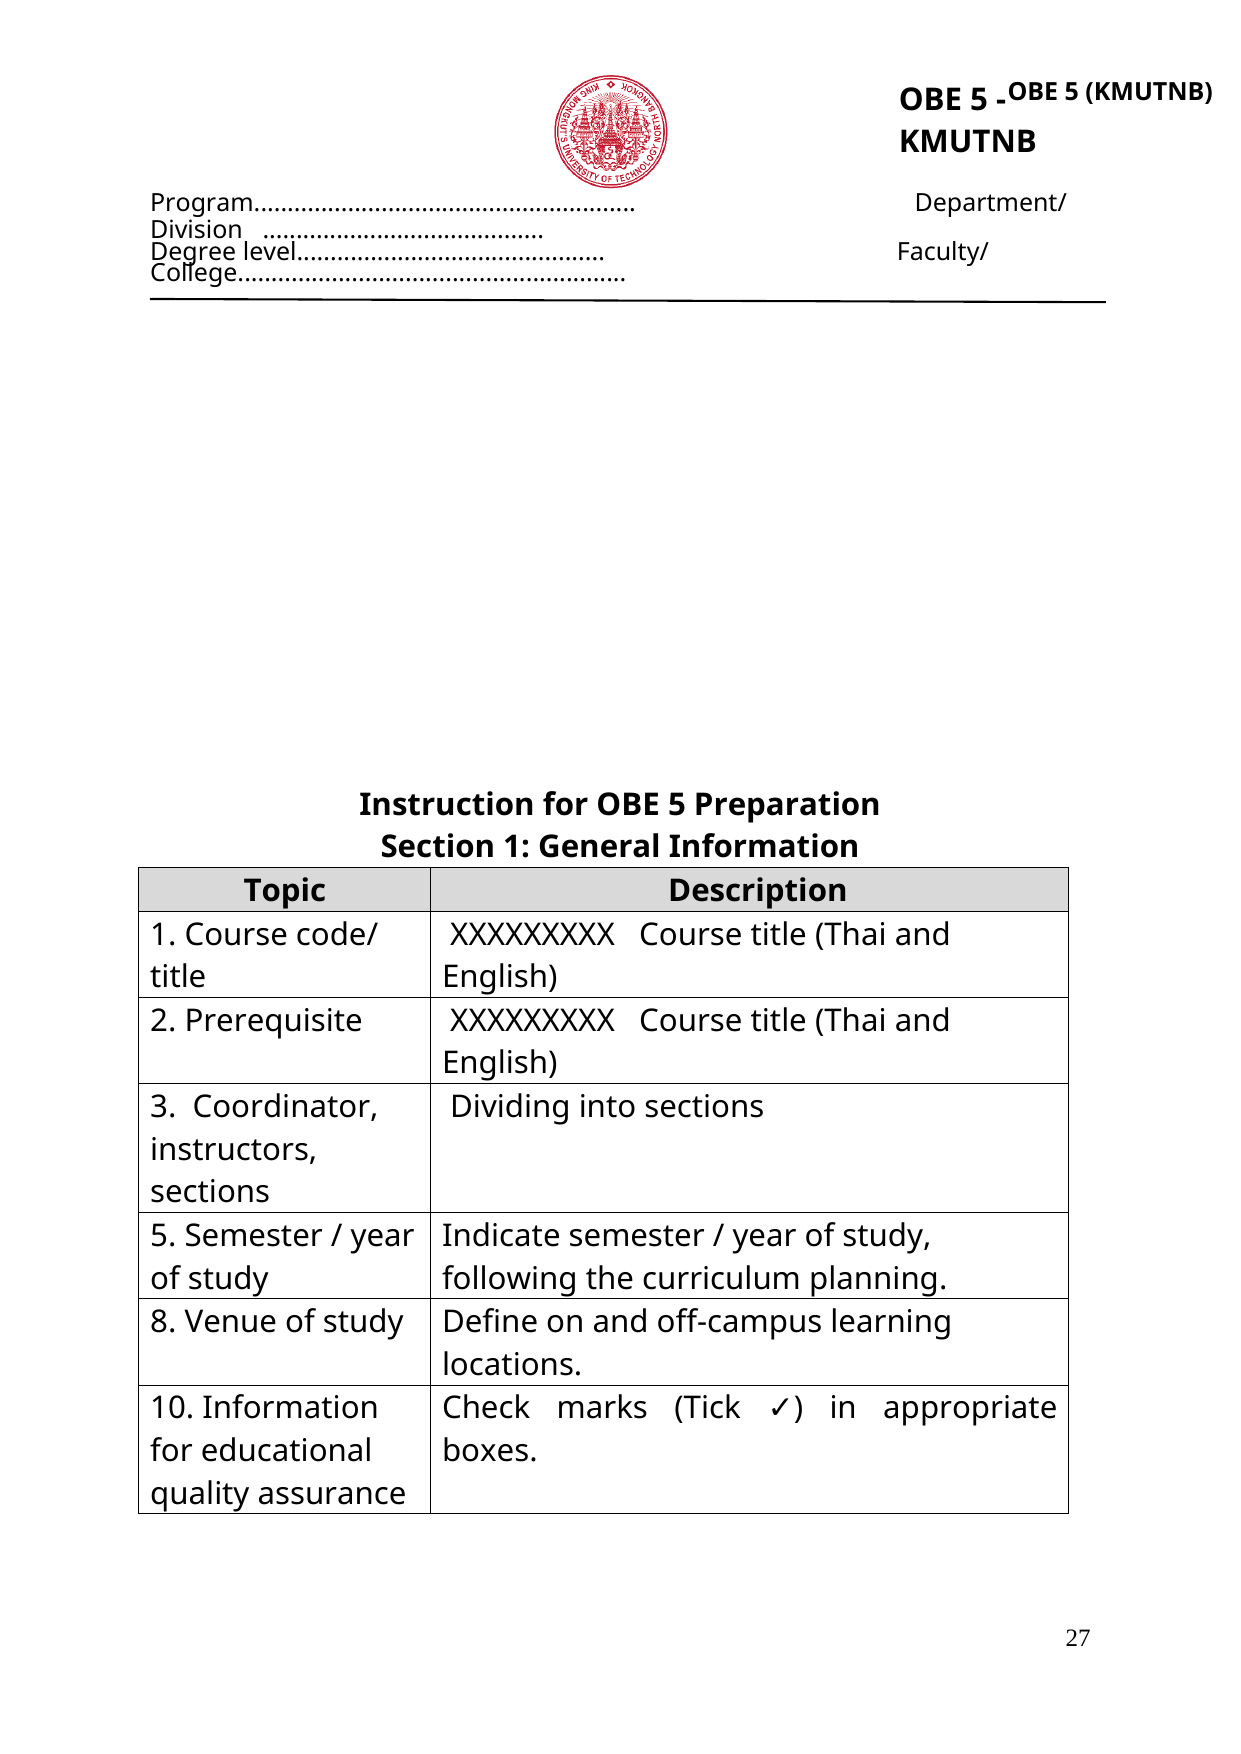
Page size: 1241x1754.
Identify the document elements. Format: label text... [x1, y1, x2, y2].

table_cell Check marks (Tick ✓) in appropriate boxes. [431, 1386, 1068, 1513]
table_cell 5. Semester / year of study [139, 1213, 430, 1298]
table_cell Dividing into sections [431, 1084, 1068, 1212]
table_cell 10. Information for educational quality assurance [139, 1386, 430, 1513]
text Instruction for OBE 5 Preparation [150, 782, 1090, 824]
table_header Topic [139, 868, 430, 911]
table_cell 3. Coordinator, instructors, sections [139, 1084, 430, 1212]
table_cell 2. Prerequisite [139, 998, 430, 1083]
picture [552, 73, 669, 190]
text Section 1: General Information [150, 824, 1090, 867]
table_cell XXXXXXXXX Course title (Thai and English) [431, 912, 1068, 997]
table_header Description [431, 868, 1068, 911]
table_cell XXXXXXXXX Course title (Thai and English) [431, 998, 1068, 1083]
table_cell Define on and off-campus learning locations. [431, 1299, 1068, 1384]
table_cell 8. Venue of study [139, 1299, 430, 1384]
table_cell Indicate semester / year of study, following the curriculum planning. [431, 1213, 1068, 1298]
table_cell 1. Course code/ title [139, 912, 430, 997]
